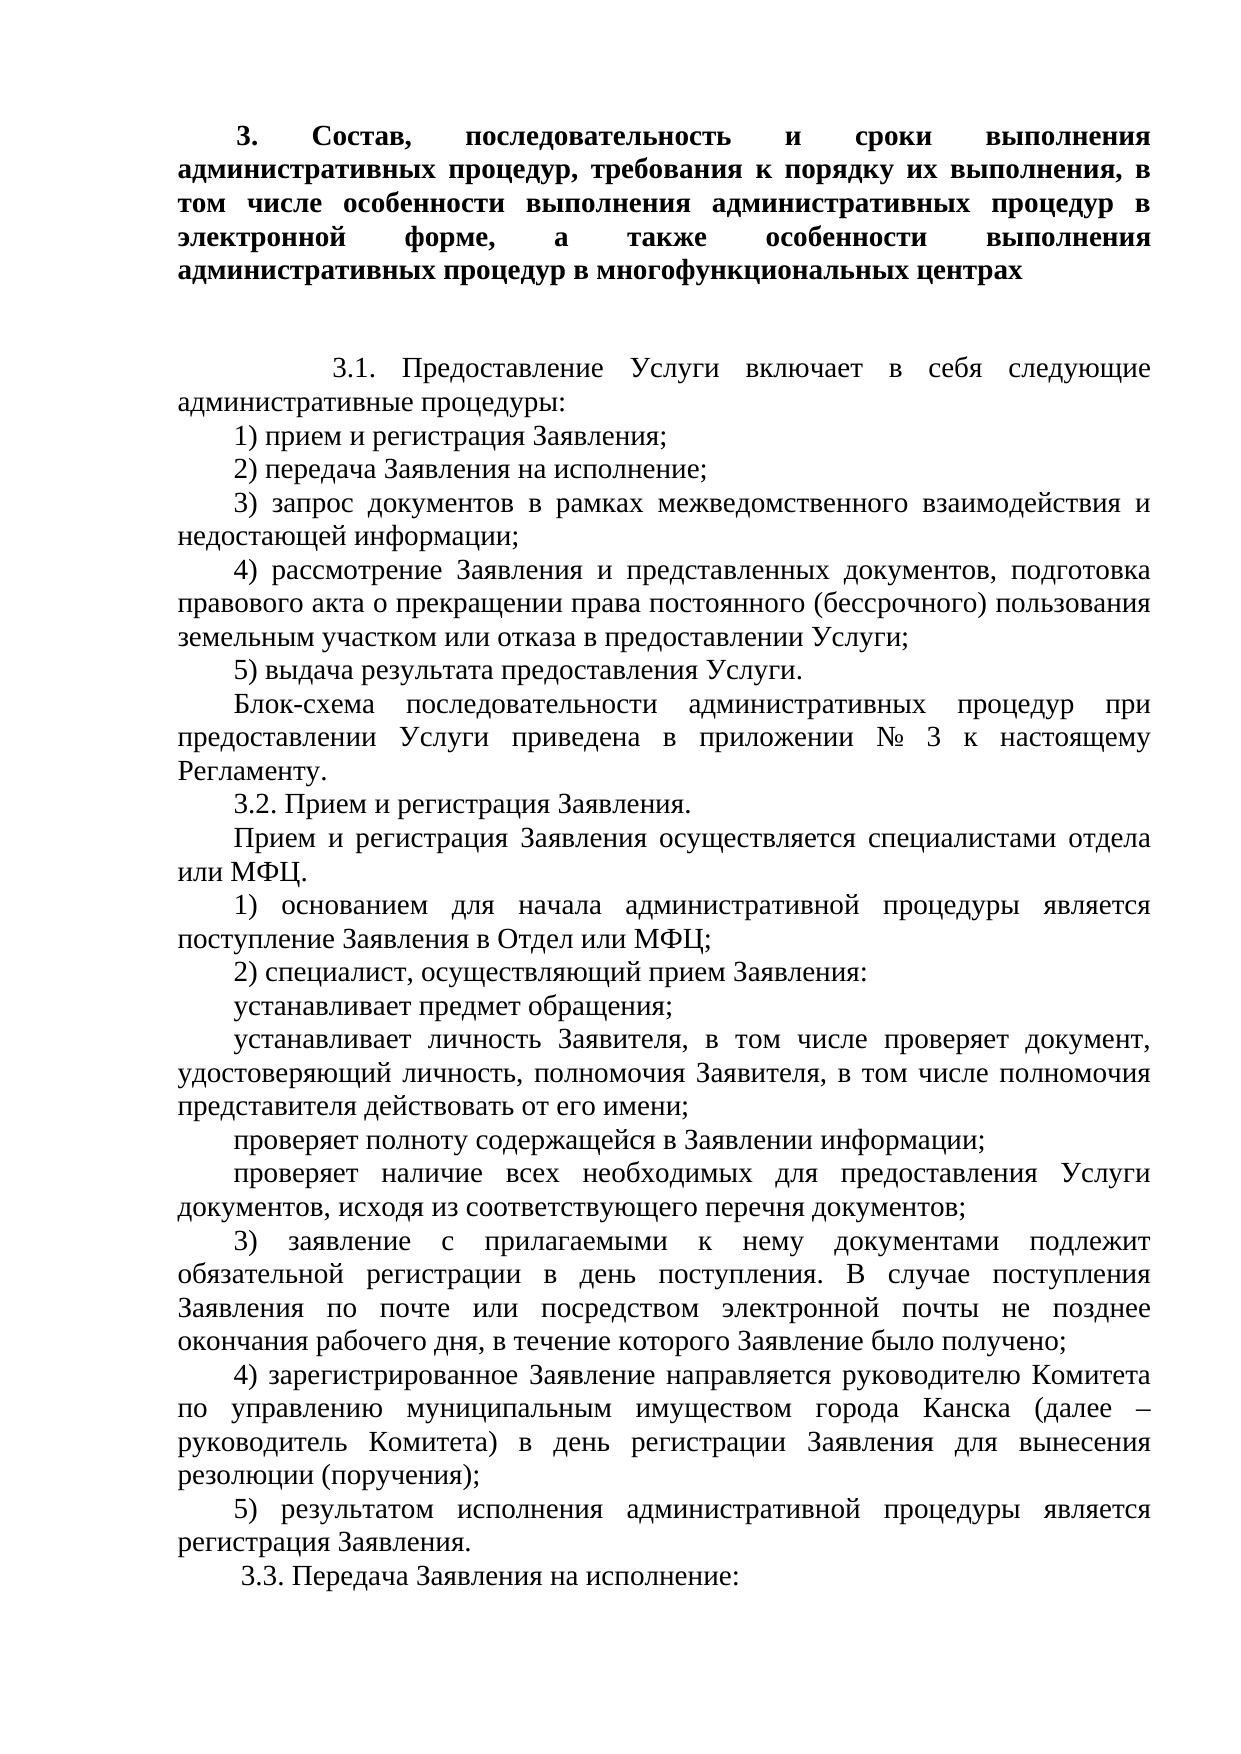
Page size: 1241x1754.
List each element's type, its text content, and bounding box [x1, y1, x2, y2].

text 2) передача Заявления на исполнение; [177, 451, 1152, 485]
text устанавливает личность Заявителя, в том числе проверяет документ, удостоверяющий личность, полномочия Заявителя, в том числе полномочия представителя действовать от его имени; [177, 1021, 1152, 1122]
text 3) заявление с прилагаемыми к нему документами подлежит обязательной регистрации в день поступления. В случае поступления Заявления по почте или посредством электронной почты не позднее окончания рабочего дня, в течение которого Заявление было получено; [177, 1223, 1152, 1357]
text 4) зарегистрированное Заявление направляется руководителю Комитета по управлению муниципальным имуществом города Канска (далее – руководитель Комитета) в день регистрации Заявления для вынесения резолюции (поручения); [177, 1357, 1152, 1491]
text 3.2. Прием и регистрация Заявления. [177, 787, 1152, 820]
text 1) прием и регистрация Заявления; [177, 418, 1152, 451]
text проверяет наличие всех необходимых для предоставления Услуги документов, исходя из соответствующего перечня документов; [177, 1156, 1152, 1223]
text 1) основанием для начала административной процедуры является поступление Заявления в Отдел или МФЦ; [177, 887, 1152, 954]
text 5) результатом исполнения административной процедуры является регистрация Заявления. [177, 1491, 1152, 1558]
text 3. Состав, последовательность и сроки выполнения административных процедур, требования к порядку их выполнения, в том числе особенности выполнения административных процедур в электронной форме, а также особенности выполнения административных процедур в многофункциональных центрах [177, 118, 1152, 286]
text проверяет полноту содержащейся в Заявлении информации; [177, 1122, 1152, 1156]
text 2) специалист, осуществляющий прием Заявления: [177, 954, 1152, 988]
text устанавливает предмет обращения; [177, 988, 1152, 1021]
text Блок-схема последовательности административных процедур при предоставлении Услуги приведена в приложении № 3 к настоящему Регламенту. [177, 686, 1152, 787]
text 3) запрос документов в рамках межведомственного взаимодействия и недостающей информации; [177, 485, 1152, 552]
text 3.1. Предоставление Услуги включает в себя следующие административные процедуры: [177, 351, 1152, 418]
text 4) рассмотрение Заявления и представленных документов, подготовка правового акта о прекращении права постоянного (бессрочного) пользования земельным участком или отказа в предоставлении Услуги; [177, 552, 1152, 652]
text 3.3. Передача Заявления на исполнение: [177, 1558, 1152, 1592]
text 5) выдача результата предоставления Услуги. [177, 652, 1152, 686]
text Прием и регистрация Заявления осуществляется специалистами отдела или МФЦ. [177, 820, 1152, 887]
